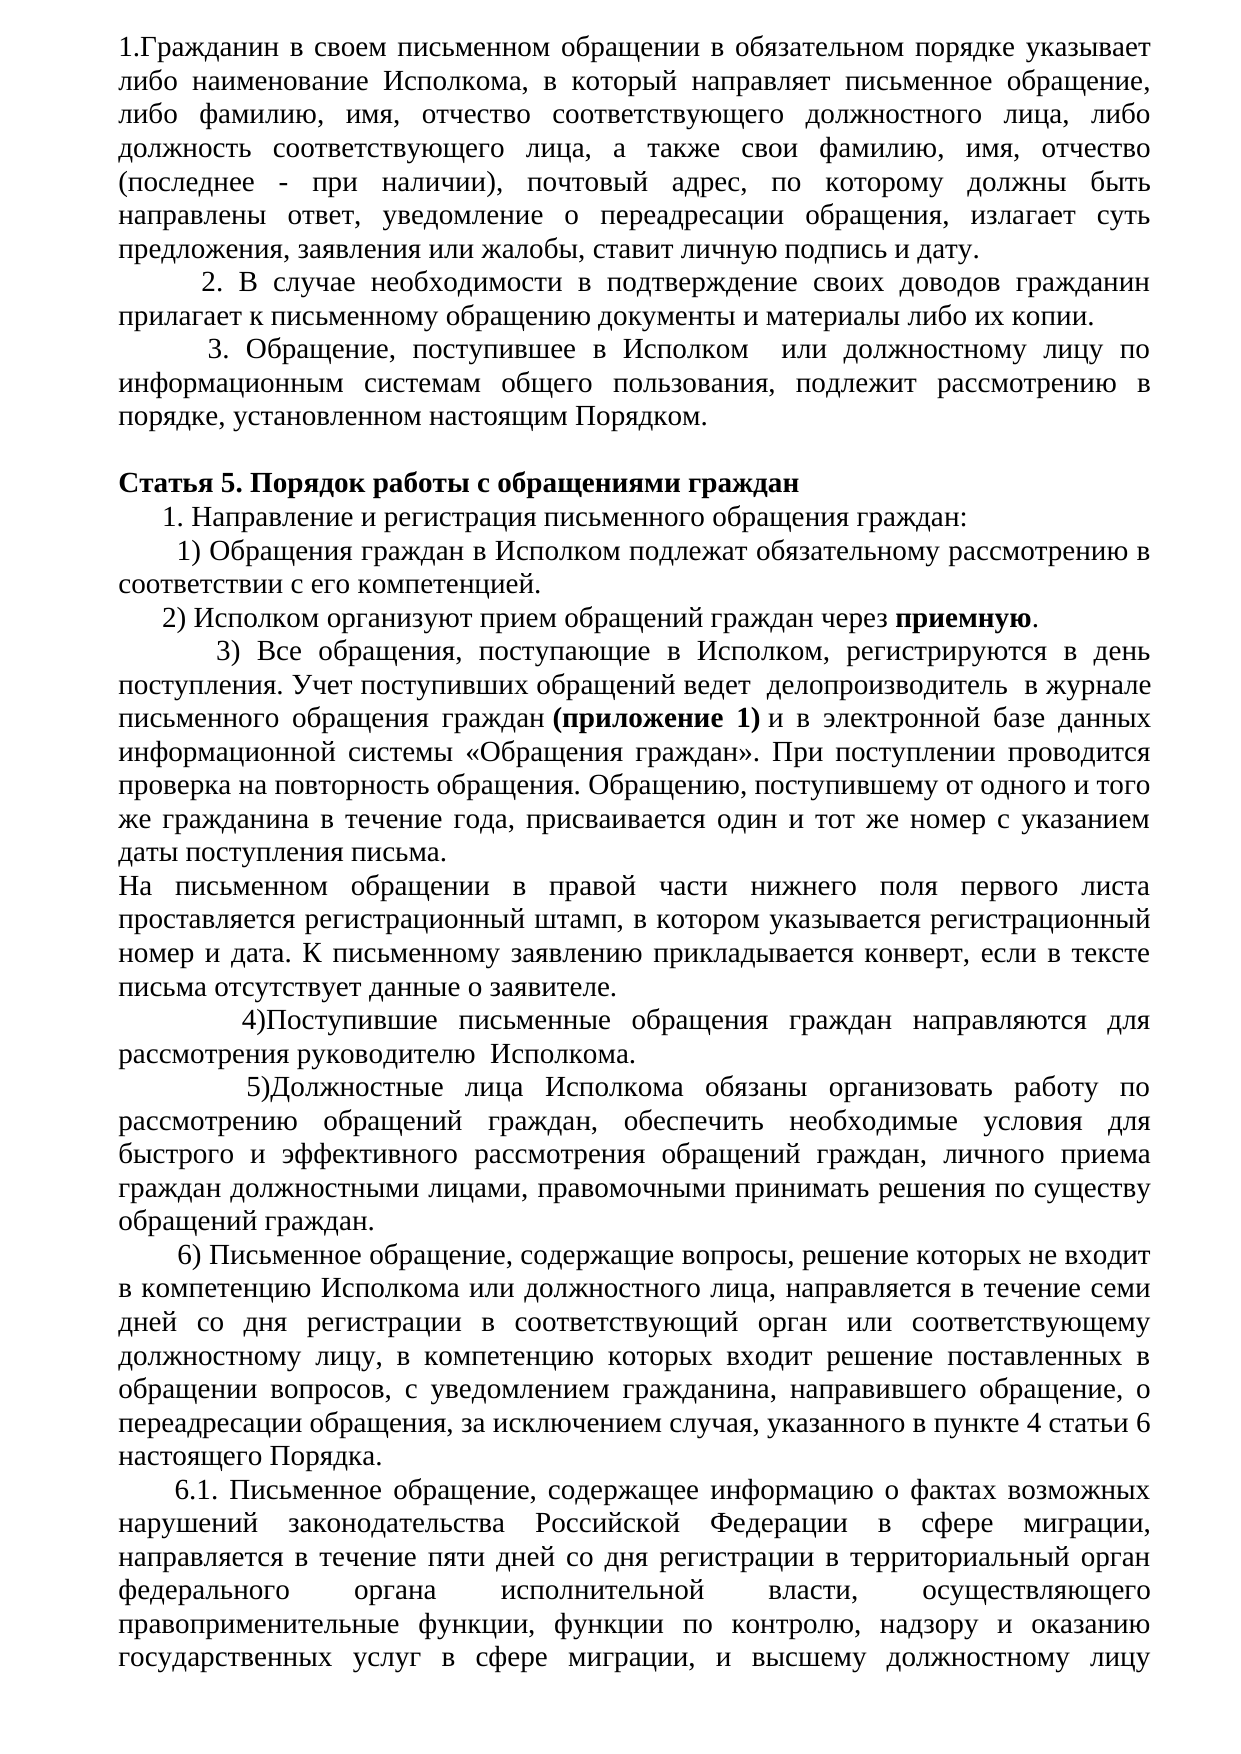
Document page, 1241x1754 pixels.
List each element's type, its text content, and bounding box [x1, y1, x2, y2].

text 2) Исполком организуют прием обращений граждан через приемную. [118, 600, 1152, 633]
text 2. В случае необходимости в подтверждение своих доводов гражданин прилагает к письменному обращению документы и материалы либо их копии. [118, 264, 1152, 331]
text 4)Поступившие письменные обращения граждан направляются для рассмотрения руководителю Исполкома. [118, 1002, 1152, 1069]
text Статья 5. Порядок работы с обращениями граждан [118, 466, 1152, 499]
text На письменном обращении в правой части нижнего поля первого листа проставляется регистрационный штамп, в котором указывается регистрационный номер и дата. К письменному заявлению прикладывается конверт, если в тексте письма отсутствует данные о заявителе. [118, 868, 1152, 1002]
text 1) Обращения граждан в Исполком подлежат обязательному рассмотрению в соответствии с его компетенцией. [118, 533, 1152, 600]
text 3. Обращение, поступившее в Исполком или должностному лицу по информационным системам общего пользования, подлежит рассмотрению в порядке, установленном настоящим Порядком. [118, 331, 1152, 432]
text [118, 1472, 1152, 1673]
text 6) Письменное обращение, содержащие вопросы, решение которых не входит в компетенцию Исполкома или должностного лица, направляется в течение семи дней со дня регистрации в соответствующий орган или соответствующему должностному лицу, в компетенцию которых входит решение поставленных в обращении вопросов, с уведомлением гражданина, направившего обращение, о переадресации обращения, за исключением случая, указанного в пункте 4 статьи 6 настоящего Порядка. [118, 1237, 1152, 1472]
text 1.Гражданин в своем письменном обращении в обязательном порядке указывает либо наименование Исполкома, в который направляет письменное обращение, либо фамилию, имя, отчество соответствующего должностного лица, либо должность соответствующего лица, а также свои фамилию, имя, отчество (последнее - при наличии), почтовый адрес, по которому должны быть направлены ответ, уведомление о переадресации обращения, излагает суть предложения, заявления или жалобы, ставит личную подпись и дату. [118, 29, 1152, 264]
text 1. Направление и регистрация письменного обращения граждан: [118, 499, 1152, 533]
text 5)Должностные лица Исполкома обязаны организовать работу по рассмотрению обращений граждан, обеспечить необходимые условия для быстрого и эффективного рассмотрения обращений граждан, личного приема граждан должностными лицами, правомочными принимать решения по существу обращений граждан. [118, 1069, 1152, 1237]
text 3) Все обращения, поступающие в Исполком, регистрируются в день поступления. Учет поступивших обращений ведет делопроизводитель в журнале письменного обращения граждан (приложение 1) и в электронной базе данных информационной системы «Обращения граждан». При поступлении проводится проверка на повторность обращения. Обращению, поступившему от одного и того же гражданина в течение года, присваивается один и тот же номер с указанием даты поступления письма. [118, 633, 1152, 868]
